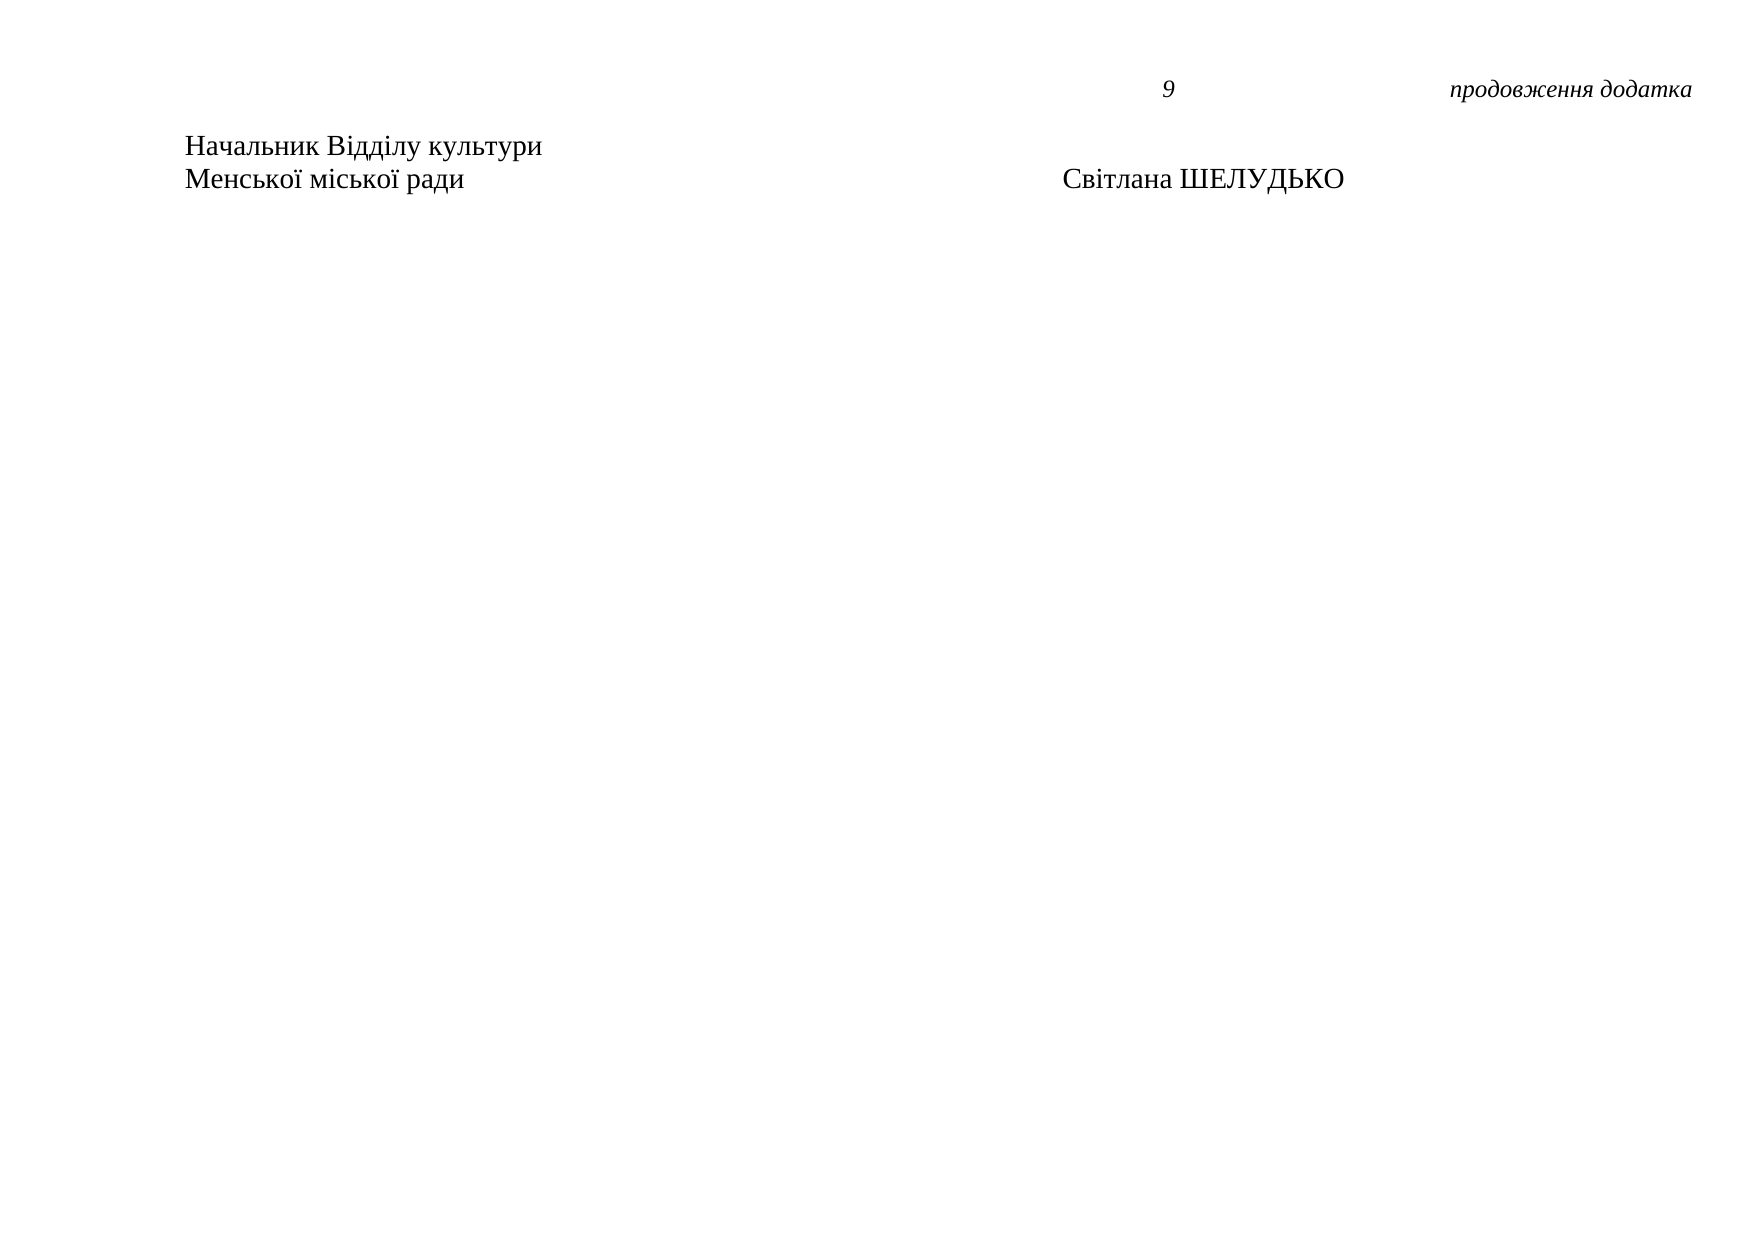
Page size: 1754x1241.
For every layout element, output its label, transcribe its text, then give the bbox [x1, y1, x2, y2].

text Менської міської ради Світлана ШЕЛУДЬКО [177, 161, 1695, 195]
text Начальник Відділу культури [177, 128, 1695, 161]
